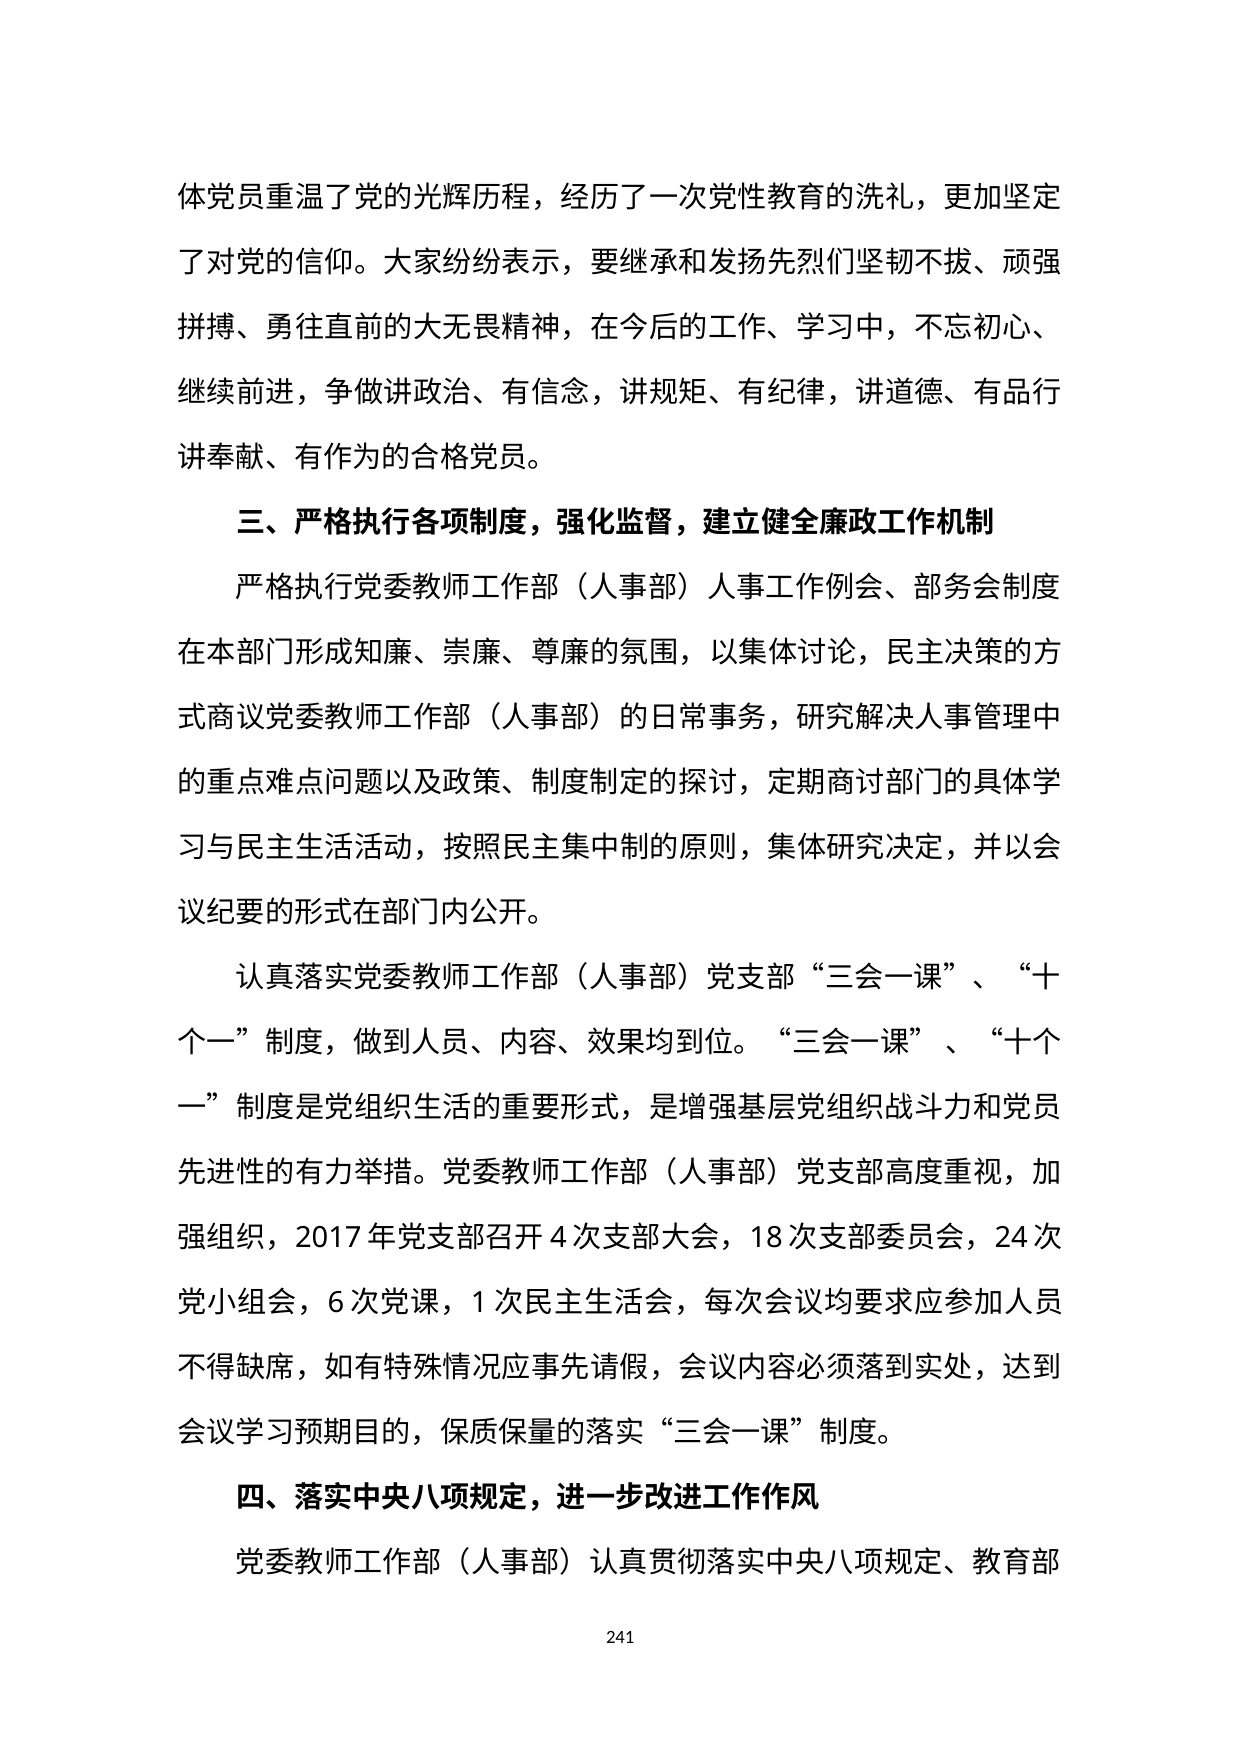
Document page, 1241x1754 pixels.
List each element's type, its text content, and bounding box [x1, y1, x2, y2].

text 认真落实党委教师工作部（人事部）党支部“三会一课”、“十个一”制度，做到人员、内容、效果均到位。“三会一课” 、“十个一”制度是党组织生活的重要形式，是增强基层党组织战斗力和党员先进性的有力举措。党委教师工作部（人事部）党支部高度重视，加强组织，2017年党支部召开4次支部大会，18次支部委员会，24次党小组会，6次党课，1次民主生活会，每次会议均要求应参加人员不得缺席，如有特殊情况应事先请假，会议内容必须落到实处，达到会议学习预期目的，保质保量的落实“三会一课”制度。 [177, 942, 1063, 1462]
text 严格执行党委教师工作部（人事部）人事工作例会、部务会制度，在本部门形成知廉、崇廉、尊廉的氛围，以集体讨论，民主决策的方式商议党委教师工作部（人事部）的日常事务，研究解决人事管理中的重点难点问题以及政策、制度制定的探讨，定期商讨部门的具体学习与民主生活活动，按照民主集中制的原则，集体研究决定，并以会议纪要的形式在部门内公开。 [177, 552, 1063, 942]
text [177, 162, 1063, 487]
text 四、落实中央八项规定，进一步改进工作作风 [177, 1462, 1063, 1527]
text 三、严格执行各项制度，强化监督，建立健全廉政工作机制 [177, 487, 1063, 552]
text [177, 1527, 1063, 1592]
